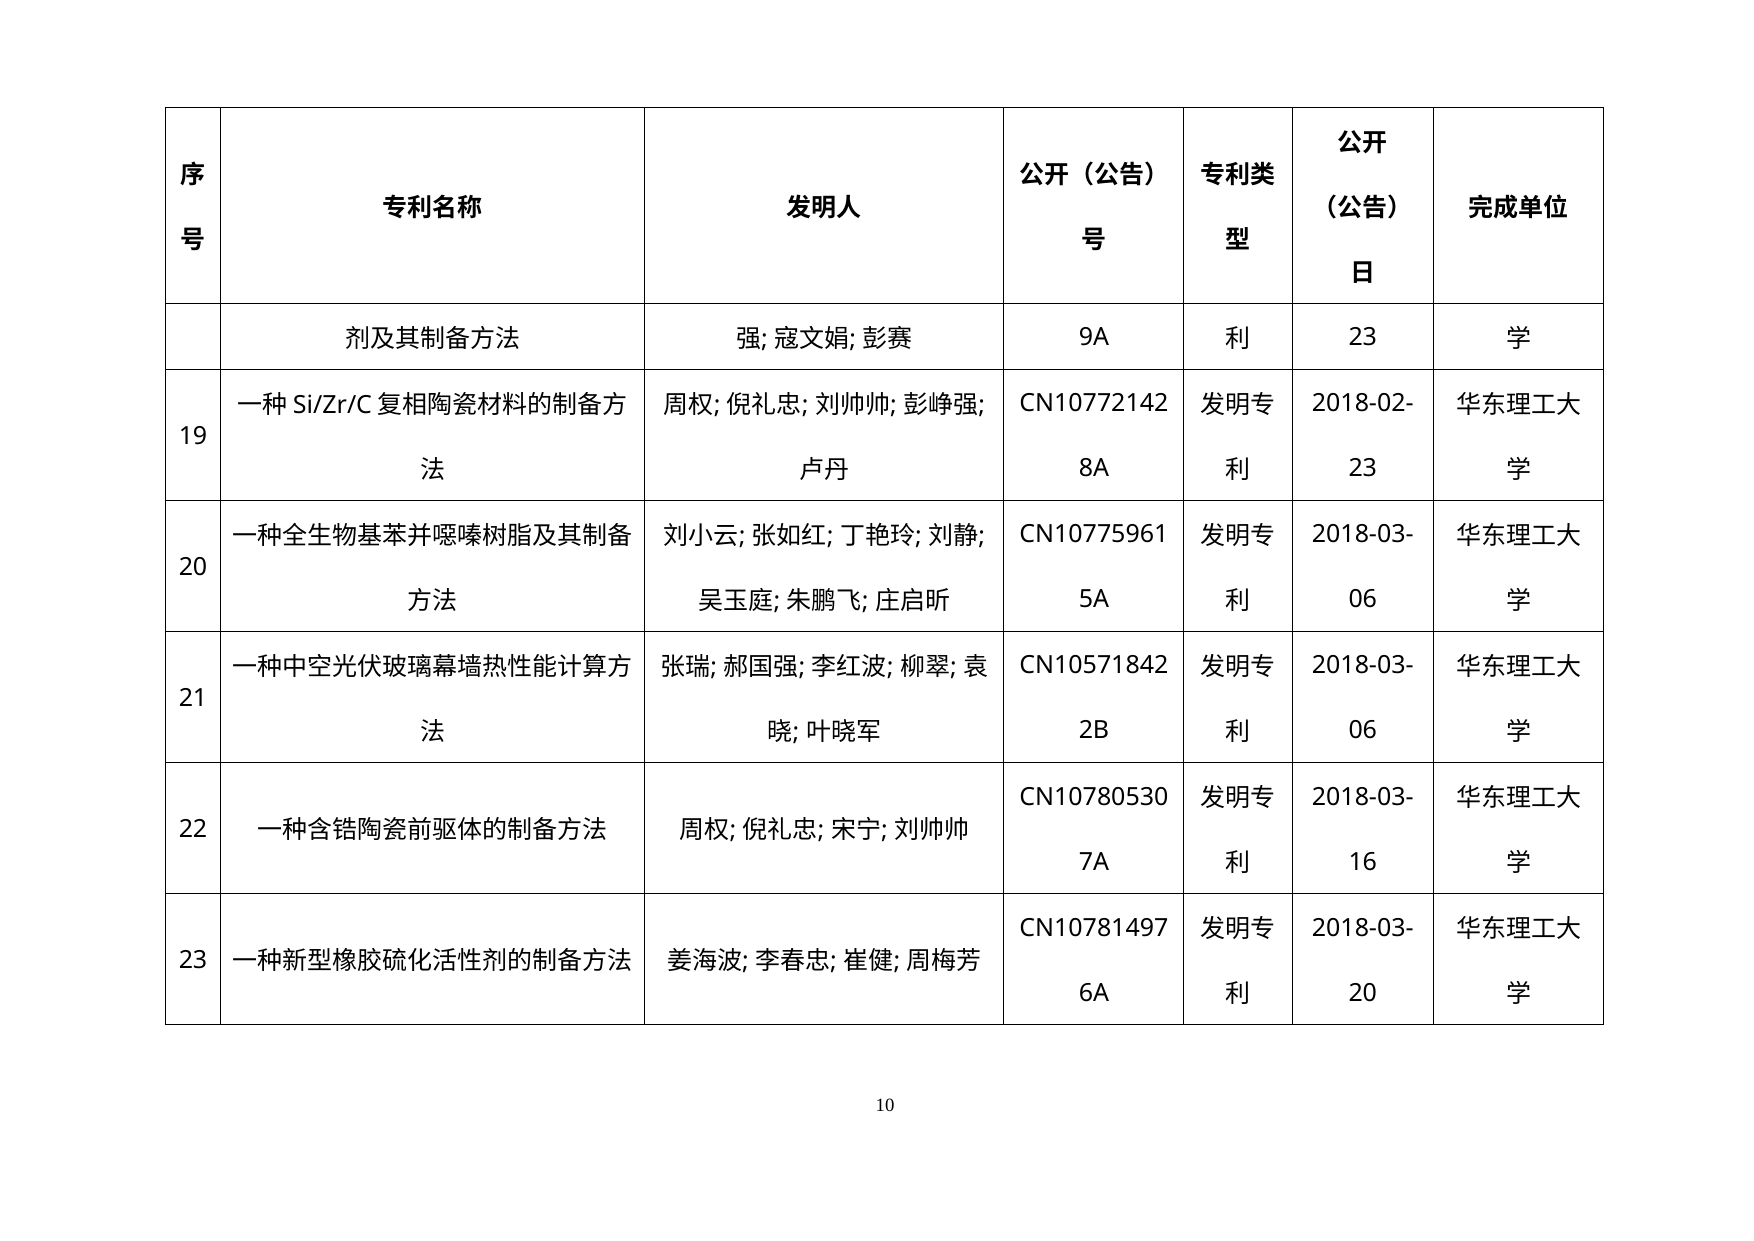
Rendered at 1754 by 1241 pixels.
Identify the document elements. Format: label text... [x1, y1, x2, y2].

table_header 专利名称 [221, 108, 644, 303]
table_cell 19 [166, 370, 220, 500]
table_cell 发明专利 [1184, 501, 1292, 631]
table_header 专利类型 [1184, 108, 1292, 303]
table_cell 发明专利 [1184, 370, 1292, 500]
table_cell 华东理工大学 [1434, 894, 1603, 1024]
table_cell 18 [166, 304, 220, 369]
table_cell 发明专利 [1184, 763, 1292, 893]
table_header 完成单位 [1434, 108, 1603, 303]
table_header 公开 （公告）日 [1293, 108, 1433, 303]
table_cell 发明专利 [1184, 304, 1292, 369]
table_cell 钱军; 邵艺芳; 毛箭; 马思超; 刘强; 寇文娟; 彭赛 [645, 304, 1003, 369]
table_cell 一种中空光伏玻璃幕墙热性能计算方法 [221, 632, 644, 762]
table_cell 22 [166, 763, 220, 893]
table_cell 2018-02-23 [1293, 370, 1433, 500]
table_cell 周权; 倪礼忠; 宋宁; 刘帅帅 [645, 763, 1003, 893]
table_cell 华东理工大学 [1434, 763, 1603, 893]
table_cell 一种含锆陶瓷前驱体的制备方法 [221, 763, 644, 893]
table_cell CN107721428A [1004, 370, 1183, 500]
table_cell 华东理工大学 [1434, 501, 1603, 631]
table_cell CN107722879A [1004, 304, 1183, 369]
table_cell 华东理工大学 [1434, 304, 1603, 369]
table_cell 发明专利 [1184, 894, 1292, 1024]
table_cell 一种环保型高性能聚醋酸乙烯酯胶粘剂及其制备方法 [221, 304, 644, 369]
table_header 发明人 [645, 108, 1003, 303]
table_cell 20 [166, 501, 220, 631]
table_cell 华东理工大学 [1434, 370, 1603, 500]
table_cell 23 [166, 894, 220, 1024]
table_cell CN107805307A [1004, 763, 1183, 893]
table_cell 2018-02-23 [1293, 304, 1433, 369]
table_cell 周权; 倪礼忠; 刘帅帅; 彭峥强; 卢丹 [645, 370, 1003, 500]
table_cell CN105718422B [1004, 632, 1183, 762]
table_header 序号 [166, 108, 220, 303]
table_cell CN107814976A [1004, 894, 1183, 1024]
table_cell 一种Si/Zr/C复相陶瓷材料的制备方法 [221, 370, 644, 500]
table_header 公开（公告）号 [1004, 108, 1183, 303]
table_cell 姜海波; 李春忠; 崔健; 周梅芳 [645, 894, 1003, 1024]
table_cell CN107759615A [1004, 501, 1183, 631]
table_cell 一种新型橡胶硫化活性剂的制备方法 [221, 894, 644, 1024]
table_cell 华东理工大学 [1434, 632, 1603, 762]
table_cell 张瑞; 郝国强; 李红波; 柳翠; 袁晓; 叶晓军 [645, 632, 1003, 762]
table_cell 21 [166, 632, 220, 762]
table_cell 刘小云; 张如红; 丁艳玲; 刘静; 吴玉庭; 朱鹏飞; 庄启昕 [645, 501, 1003, 631]
table_cell 2018-03-20 [1293, 894, 1433, 1024]
table_cell 2018-03-06 [1293, 632, 1433, 762]
table_cell 一种全生物基苯并噁嗪树脂及其制备方法 [221, 501, 644, 631]
table_cell 2018-03-16 [1293, 763, 1433, 893]
table_cell 2018-03-06 [1293, 501, 1433, 631]
table_cell 发明专利 [1184, 632, 1292, 762]
